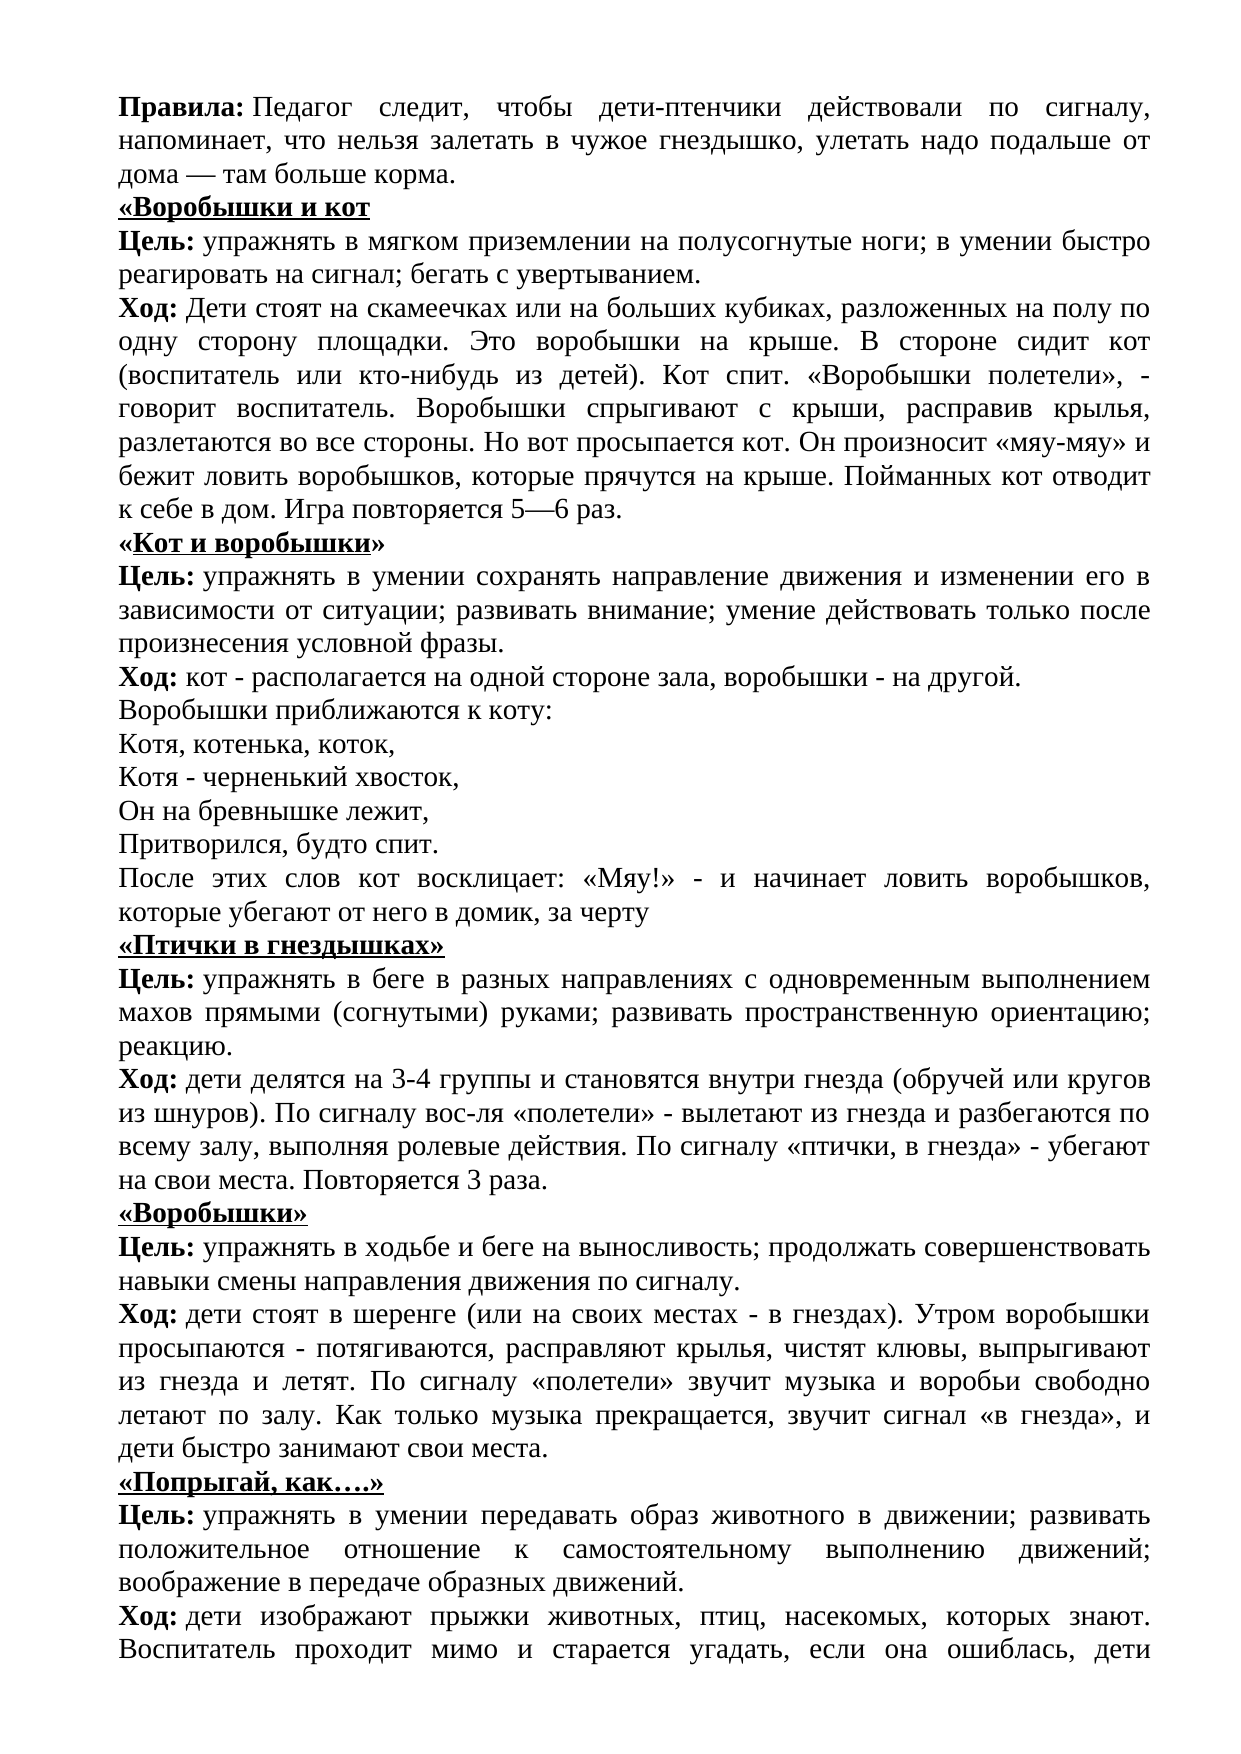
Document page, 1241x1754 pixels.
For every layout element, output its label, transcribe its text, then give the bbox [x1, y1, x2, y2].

text Ход: дети стоят в шеренге (или на своих местах - в гнездах). Утром воробышки просыпаются - потягиваются, расправляют крылья, чистят клювы, выпрыгивают из гнезда и летят. По сигналу «полетели» звучит музыка и воробьи свободно летают по залу. Как только музыка прекращается, звучит сигнал «в гнезда», и дети быстро занимают свои места. [118, 1296, 1152, 1464]
text Ход: дети делятся на 3-4 группы и становятся внутри гнезда (обручей или кругов из шнуров). По сигналу вос-ля «полетели» - вылетают из гнезда и разбегаются по всему залу, выполняя ролевые действия. По сигналу «птички, в гнезда» - убегают на свои места. Повторяется 3 раза. [118, 1061, 1152, 1196]
text После этих слов кот восклицает: «Мяу!» - и начинает ловить воробышков, которые убегают от него в домик, за черту [118, 860, 1152, 927]
text «Воробышки» [118, 1196, 1152, 1229]
text Цель: упражнять в мягком приземлении на полусогнутые ноги; в умении быстро реагировать на сигнал; бегать с увертыванием. [118, 223, 1152, 290]
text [118, 1598, 1152, 1665]
text Котя, котенька, коток, [118, 726, 1152, 759]
text Котя - черненький хвосток, [118, 759, 1152, 793]
text Цель: упражнять в умении передавать образ животного в движении; развивать положительное отношение к самостоятельному выполнению движений; воображение в передаче образных движений. [118, 1497, 1152, 1598]
text Ход: Дети стоят на скамеечках или на больших кубиках, разложенных на полу по одну сторону площадки. Это воробышки на крыше. В стороне сидит кот (воспитатель или кто-нибудь из детей). Кот спит. «Воробышки полетели», - говорит воспитатель. Воробышки спрыгивают с крыши, расправив крылья, разлетаются во все стороны. Но вот просыпается кот. Он произносит «мяу-мяу» и бежит ловить воробышков, которые прячутся на крыше. Пойманных кот отводит к себе в дом. Игра повторяется 5—6 раз. [118, 290, 1152, 525]
text «Воробышки и кот [118, 189, 1152, 223]
text Правила: Педагог следит, чтобы дети-птенчики действовали по сигналу, напоминает, что нельзя залетать в чужое гнездышко, улетать надо подальше от дома — там больше корма. [118, 89, 1152, 189]
text Ход: кот - располагается на одной стороне зала, воробышки - на другой. [118, 659, 1152, 692]
text Цель: упражнять в беге в разных направлениях с одновременным выполнением махов прямыми (согнутыми) руками; развивать пространственную ориентацию; реакцию. [118, 961, 1152, 1061]
text Цель: упражнять в ходьбе и беге на выносливость; продолжать совершенствовать навыки смены направления движения по сигналу. [118, 1229, 1152, 1296]
text «Птички в гнездышках» [118, 927, 1152, 961]
text «Кот и воробышки» [118, 525, 1152, 558]
text Он на бревнышке лежит, [118, 793, 1152, 827]
text Притворился, будто спит. [118, 827, 1152, 860]
text «Попрыгай, как….» [118, 1464, 1152, 1497]
text Воробышки приближаются к коту: [118, 692, 1152, 726]
text Цель: упражнять в умении сохранять направление движения и изменении его в зависимости от ситуации; развивать внимание; умение действовать только после произнесения условной фразы. [118, 558, 1152, 659]
